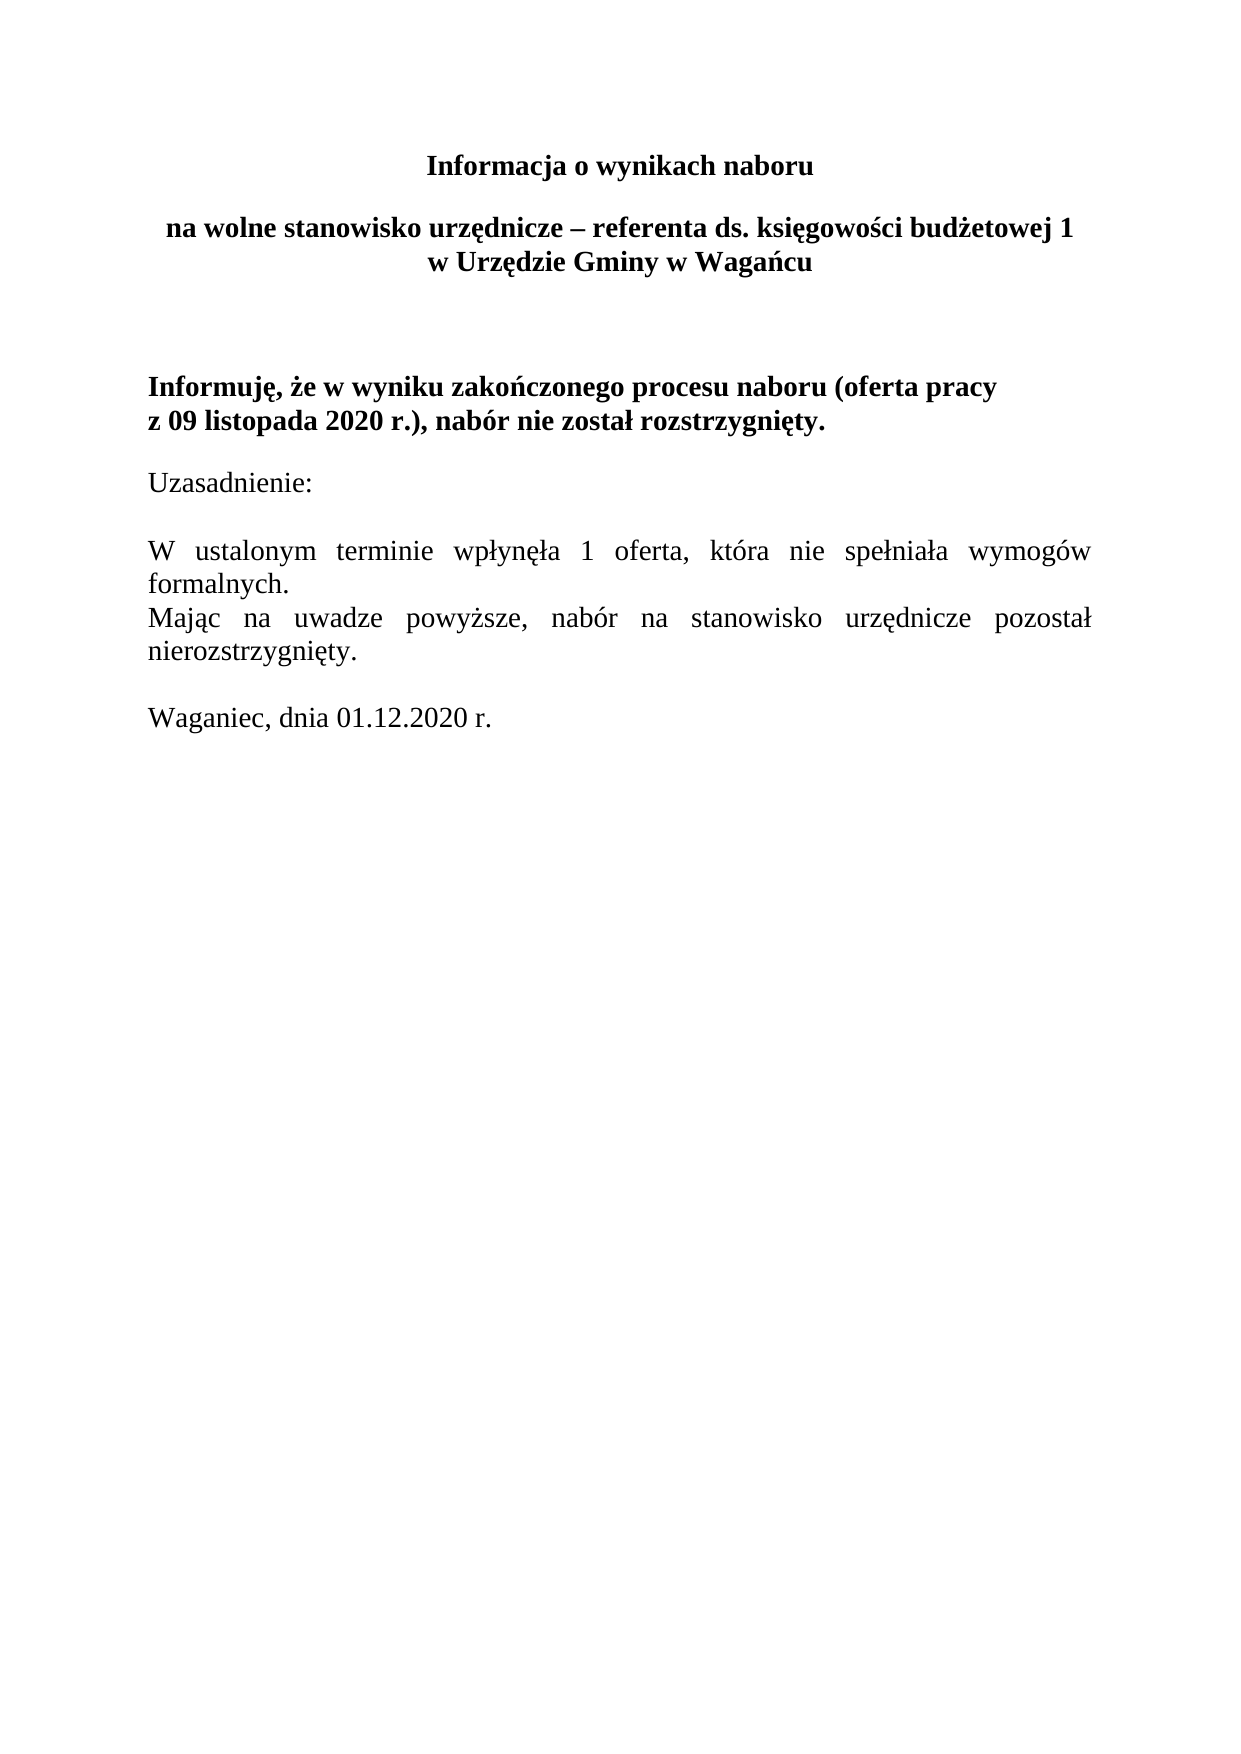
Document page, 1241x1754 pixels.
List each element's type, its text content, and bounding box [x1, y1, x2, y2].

text Informacja o wynikach naboru [148, 148, 1093, 181]
text Waganiec, dnia 01.12.2020 r. [148, 700, 1093, 734]
text Uzasadnienie: [148, 466, 1093, 499]
text na wolne stanowisko urzędnicze – referenta ds. księgowości budżetowej 1 w Urzędzie Gminy w Wagańcu [148, 210, 1093, 277]
text W ustalonym terminie wpłynęła 1 oferta, która nie spełniała wymogów formalnych. [148, 533, 1093, 600]
text Informuję, że w wyniku zakończonego procesu naboru (oferta pracy z 09 listopada 2020 r.), nabór nie został rozstrzygnięty. [148, 369, 1093, 436]
text Mając na uwadze powyższe, nabór na stanowisko urzędnicze pozostał nierozstrzygnięty. [148, 600, 1093, 667]
